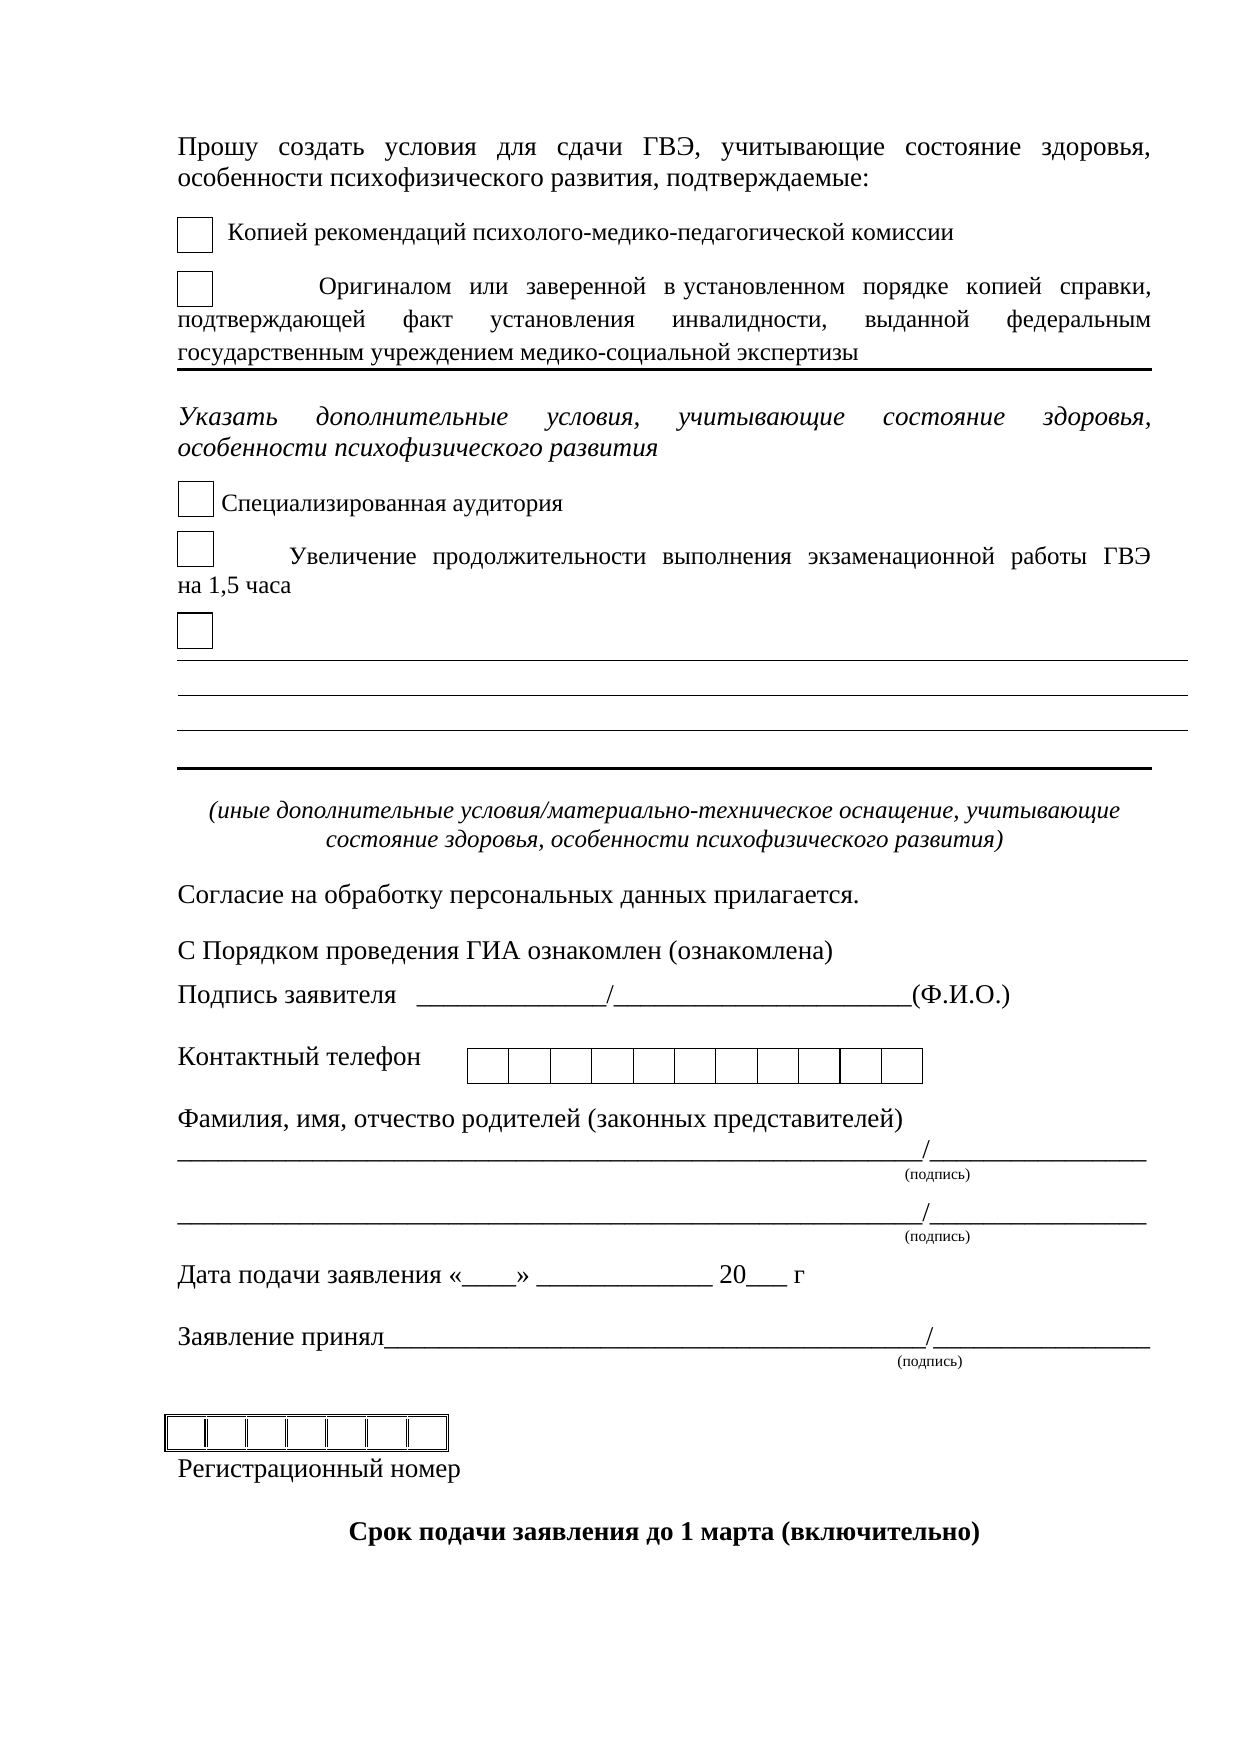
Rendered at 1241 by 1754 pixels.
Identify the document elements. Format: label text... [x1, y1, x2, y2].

table_header [675, 1049, 715, 1083]
table_header [799, 1049, 839, 1083]
table_header [716, 1049, 757, 1083]
text (подпись) [177, 1227, 1152, 1258]
text Срок подачи заявления до 1 марта (включительно) [177, 1514, 1152, 1546]
table_header [327, 1415, 367, 1449]
table_header [841, 1049, 881, 1083]
text Контактный телефон [177, 1040, 1152, 1071]
table_header [509, 1049, 550, 1083]
text Оригиналом или заверенной в установленном порядке копией справки, подтверждающей факт установления инвалидности, выданной федеральным государственным учреждением медико-социальной экспертизы [177, 271, 1152, 368]
text (подпись) [177, 1351, 1152, 1383]
table_header [206, 1417, 246, 1449]
table_header [758, 1049, 798, 1083]
table_header [168, 1417, 206, 1449]
text (подпись) [177, 1164, 1152, 1196]
text Копией рекомендаций психолого-медико-педагогической комиссии [177, 217, 1152, 246]
text Прошу создать условия для сдачи ГВЭ, учитывающие состояние здоровья, особенности психофизического развития, подтверждаемые: [177, 130, 1152, 192]
text Подпись заявителя ______________/______________________(Ф.И.О.) [177, 978, 1152, 1009]
table_header [367, 1417, 407, 1449]
text (иные дополнительные условия/материально-техническое оснащение, учитывающие состояние здоровья, особенности психофизического развития) [177, 795, 1152, 853]
text Увеличение продолжительности выполнения экзаменационной работы ГВЭ на 1,5 часа [177, 541, 1152, 599]
text Фамилия, имя, отчество родителей (законных представителей) [177, 1102, 1152, 1133]
table_header [882, 1049, 922, 1083]
table_header [246, 1417, 286, 1449]
text Специализированная аудитория [177, 488, 1152, 516]
table_header [551, 1049, 591, 1083]
table_header [286, 1415, 327, 1449]
text Указать дополнительные условия, учитывающие состояние здоровья, особенности психофизического развития [177, 400, 1152, 463]
text Заявление принял________________________________________/________________ [177, 1320, 1152, 1351]
text Регистрационный номер [177, 1452, 1152, 1483]
table_header [468, 1049, 508, 1083]
text Согласие на обработку персональных данных прилагается. [177, 878, 1152, 909]
text _______________________________________________________/________________ [177, 1133, 1152, 1164]
text C Порядком проведения ГИА ознакомлен (ознакомлена) [177, 934, 1152, 965]
text _______________________________________________________/________________ [177, 1196, 1152, 1227]
table_header [634, 1049, 674, 1083]
table_header [592, 1049, 633, 1083]
text Дата подачи заявления «____» _____________ 20___ г [177, 1258, 1152, 1289]
table_header [407, 1417, 446, 1449]
